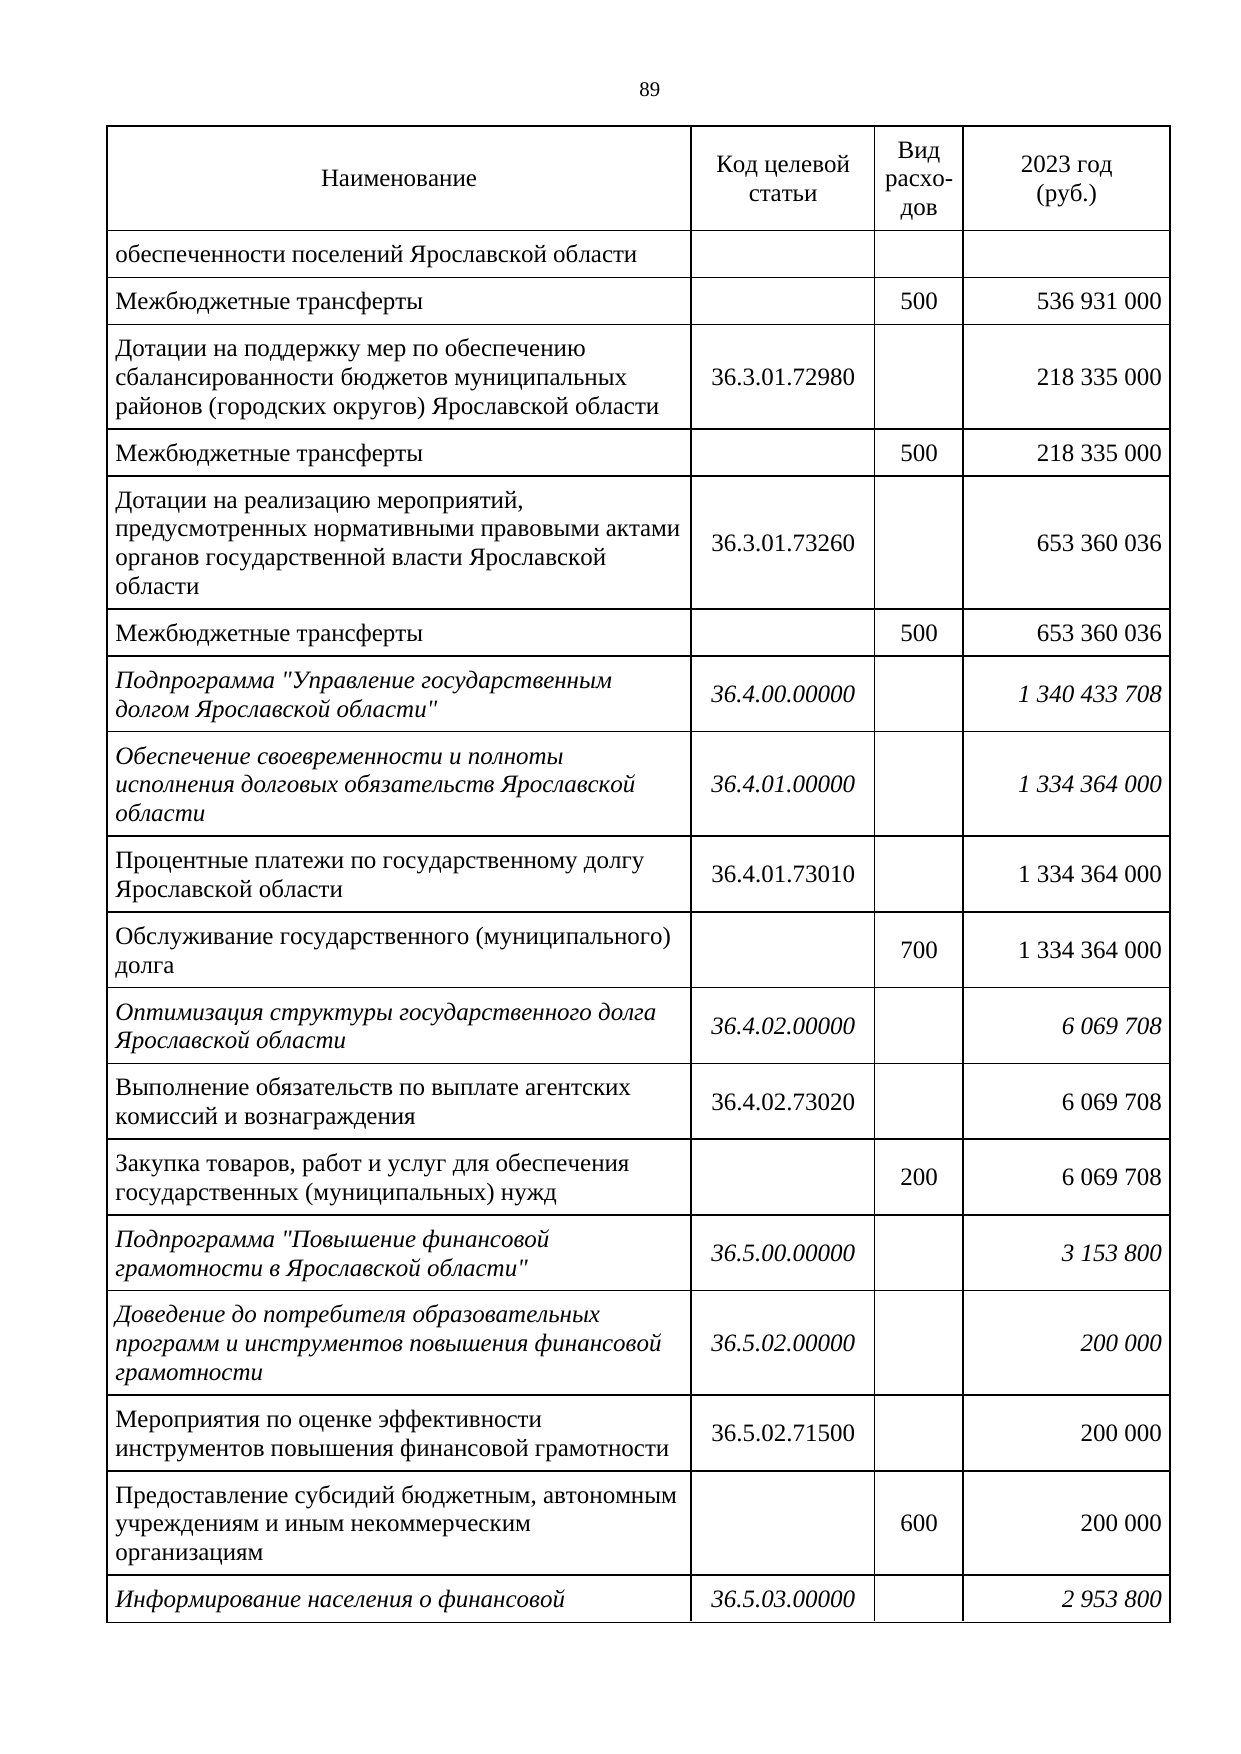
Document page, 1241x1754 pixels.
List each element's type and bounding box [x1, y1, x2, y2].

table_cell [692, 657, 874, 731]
table_header [692, 127, 874, 229]
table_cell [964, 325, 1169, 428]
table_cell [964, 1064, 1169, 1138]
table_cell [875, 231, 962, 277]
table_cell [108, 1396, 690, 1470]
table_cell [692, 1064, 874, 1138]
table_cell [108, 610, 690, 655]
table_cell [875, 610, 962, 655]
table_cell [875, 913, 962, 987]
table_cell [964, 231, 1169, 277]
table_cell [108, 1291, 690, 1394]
table_header [875, 127, 962, 229]
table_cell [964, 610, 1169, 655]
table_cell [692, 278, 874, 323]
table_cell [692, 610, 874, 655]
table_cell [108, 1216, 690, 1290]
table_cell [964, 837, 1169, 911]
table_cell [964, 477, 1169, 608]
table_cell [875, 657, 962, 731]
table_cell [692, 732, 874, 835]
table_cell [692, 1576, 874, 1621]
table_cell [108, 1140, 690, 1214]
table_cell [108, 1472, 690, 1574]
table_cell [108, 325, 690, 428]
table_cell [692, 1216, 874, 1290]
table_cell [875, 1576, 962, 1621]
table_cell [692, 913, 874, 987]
table_header [964, 127, 1169, 229]
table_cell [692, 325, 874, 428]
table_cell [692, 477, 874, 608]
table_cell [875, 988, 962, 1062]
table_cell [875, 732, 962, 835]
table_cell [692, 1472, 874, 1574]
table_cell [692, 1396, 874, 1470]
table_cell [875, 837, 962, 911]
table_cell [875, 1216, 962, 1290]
table_header [108, 127, 690, 229]
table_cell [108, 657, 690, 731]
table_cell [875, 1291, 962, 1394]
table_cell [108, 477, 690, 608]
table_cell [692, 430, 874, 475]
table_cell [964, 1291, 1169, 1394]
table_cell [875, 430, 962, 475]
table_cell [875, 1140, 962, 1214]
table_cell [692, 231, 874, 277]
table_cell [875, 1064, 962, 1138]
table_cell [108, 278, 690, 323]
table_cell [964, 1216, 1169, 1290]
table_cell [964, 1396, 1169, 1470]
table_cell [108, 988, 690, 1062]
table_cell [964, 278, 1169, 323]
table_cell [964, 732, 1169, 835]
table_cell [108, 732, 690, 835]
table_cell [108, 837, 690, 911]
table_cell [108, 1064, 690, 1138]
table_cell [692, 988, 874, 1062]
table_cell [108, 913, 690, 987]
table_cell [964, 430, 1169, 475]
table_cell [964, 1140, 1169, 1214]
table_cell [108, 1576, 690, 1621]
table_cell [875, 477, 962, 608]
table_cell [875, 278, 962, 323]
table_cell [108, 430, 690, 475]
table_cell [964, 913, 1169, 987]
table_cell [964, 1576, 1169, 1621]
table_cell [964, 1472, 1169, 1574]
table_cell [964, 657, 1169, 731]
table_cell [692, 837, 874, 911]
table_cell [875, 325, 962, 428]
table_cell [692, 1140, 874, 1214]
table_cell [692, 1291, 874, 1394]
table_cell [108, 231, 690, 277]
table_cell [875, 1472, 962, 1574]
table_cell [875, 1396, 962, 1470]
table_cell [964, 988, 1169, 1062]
